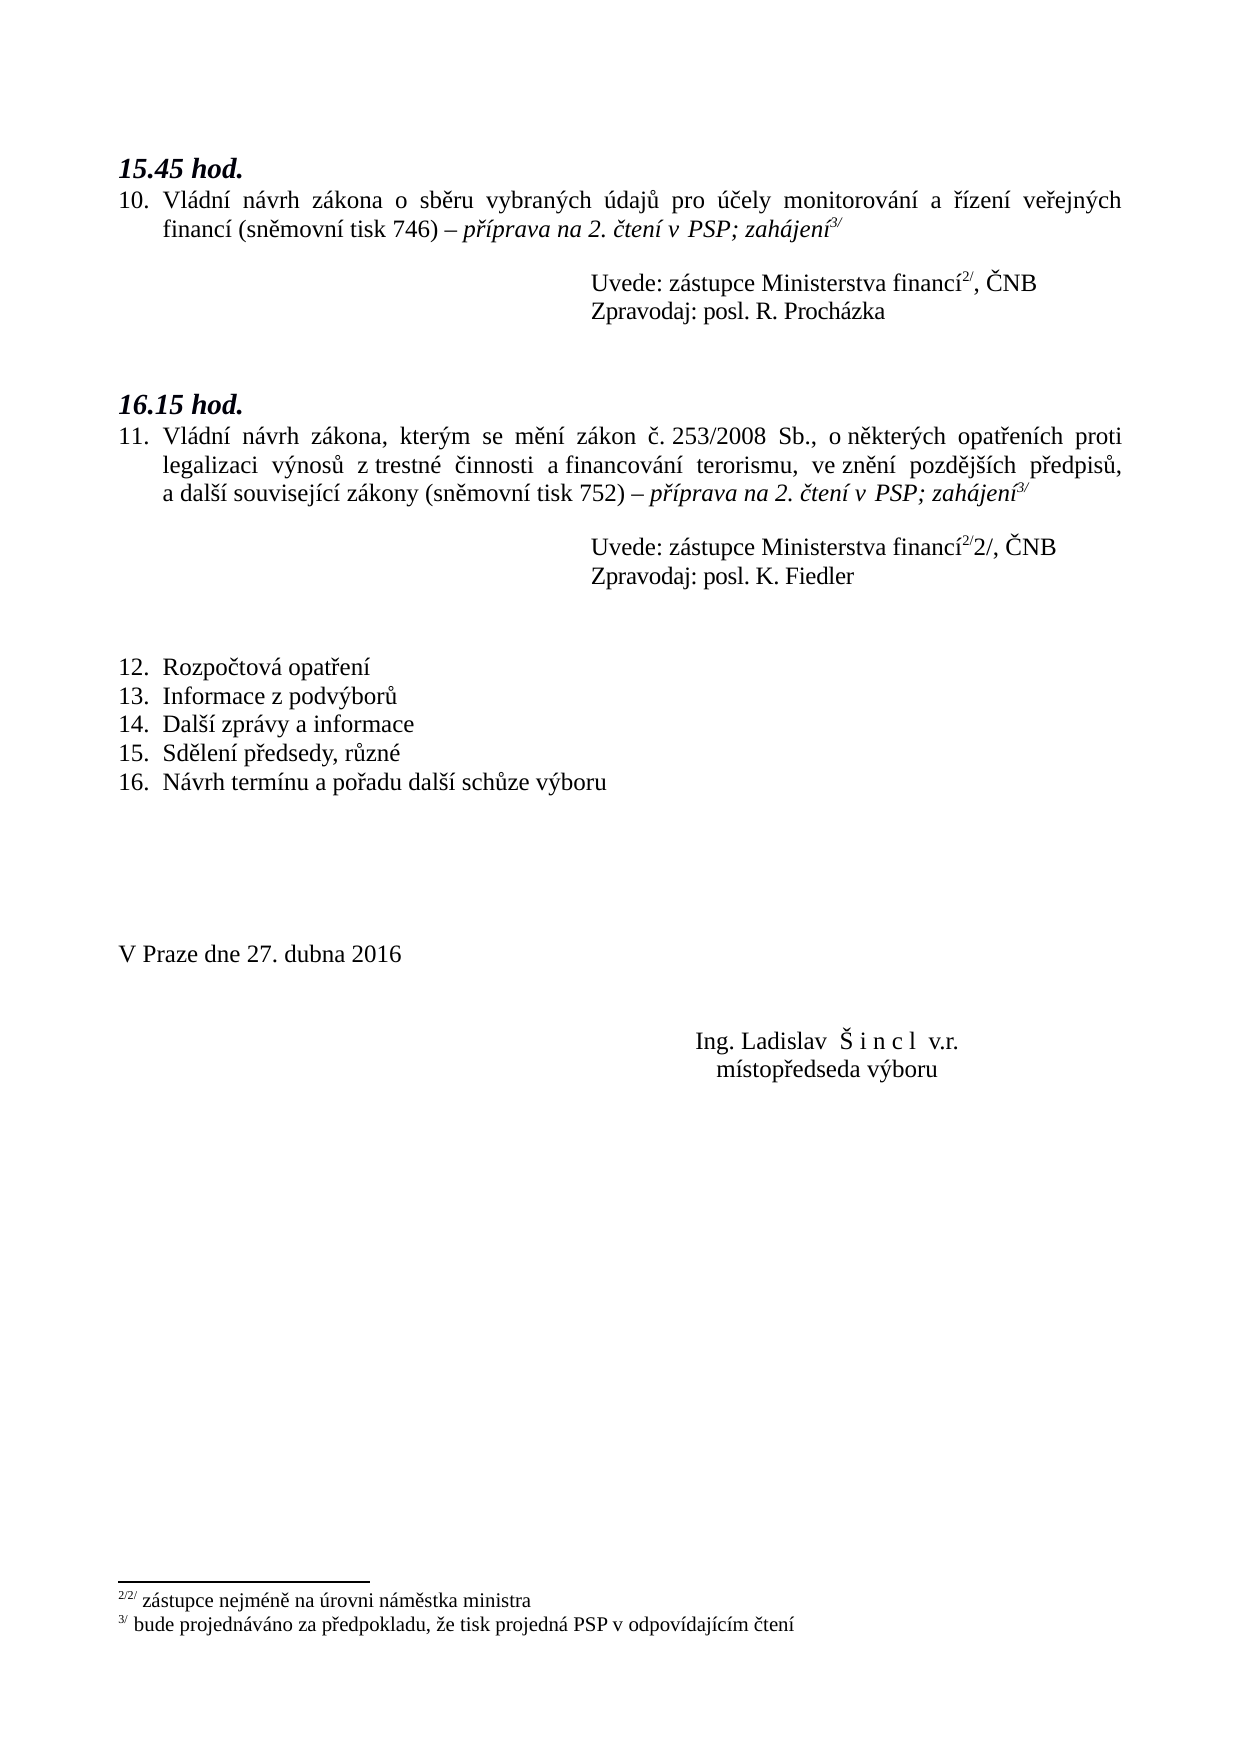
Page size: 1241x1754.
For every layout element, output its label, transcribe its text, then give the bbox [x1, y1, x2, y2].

text Uvede: zástupce Ministerstva financí2/, ČNB [591, 532, 1122, 561]
list 13. Informace z podvýborů [118, 681, 1122, 709]
text 11. Vládní návrh zákona, kterým se mění zákon č. 253/2008 Sb., o některých opatřeních proti legalizaci výnosů z trestné činnosti a financování terorismu, ve znění pozdějších předpisů, a další související zákony (sněmovní tisk 752) – příprava na 2. čtení v PSP; zahájení3/ [118, 421, 1122, 507]
text Zpravodaj: posl. R. Procházka [591, 296, 1122, 325]
text Uvede: zástupce Ministerstva financí2/, ČNB [591, 268, 1122, 296]
list 12. Rozpočtová opatření [118, 652, 1122, 681]
text Zpravodaj: posl. K. Fiedler [591, 561, 1122, 590]
text 15.45 hod. [118, 152, 1122, 185]
text 10. Vládní návrh zákona o sběru vybraných údajů pro účely monitorování a řízení veřejných financí (sněmovní tisk 746) – příprava na 2. čtení v PSP; zahájení3/ [118, 185, 1122, 243]
list 14. Další zprávy a informace [118, 709, 1122, 738]
text V Praze dne 27. dubna 2016 [118, 939, 1122, 968]
text místopředseda výboru [118, 1054, 1122, 1083]
list 15. Sdělení předsedy, různé [118, 738, 1122, 767]
text 16.15 hod. [118, 387, 1122, 421]
text Ing. Ladislav Š i n c l v.r. [118, 1026, 1122, 1054]
list 16. Návrh termínu a pořadu další schůze výboru [118, 767, 1122, 796]
